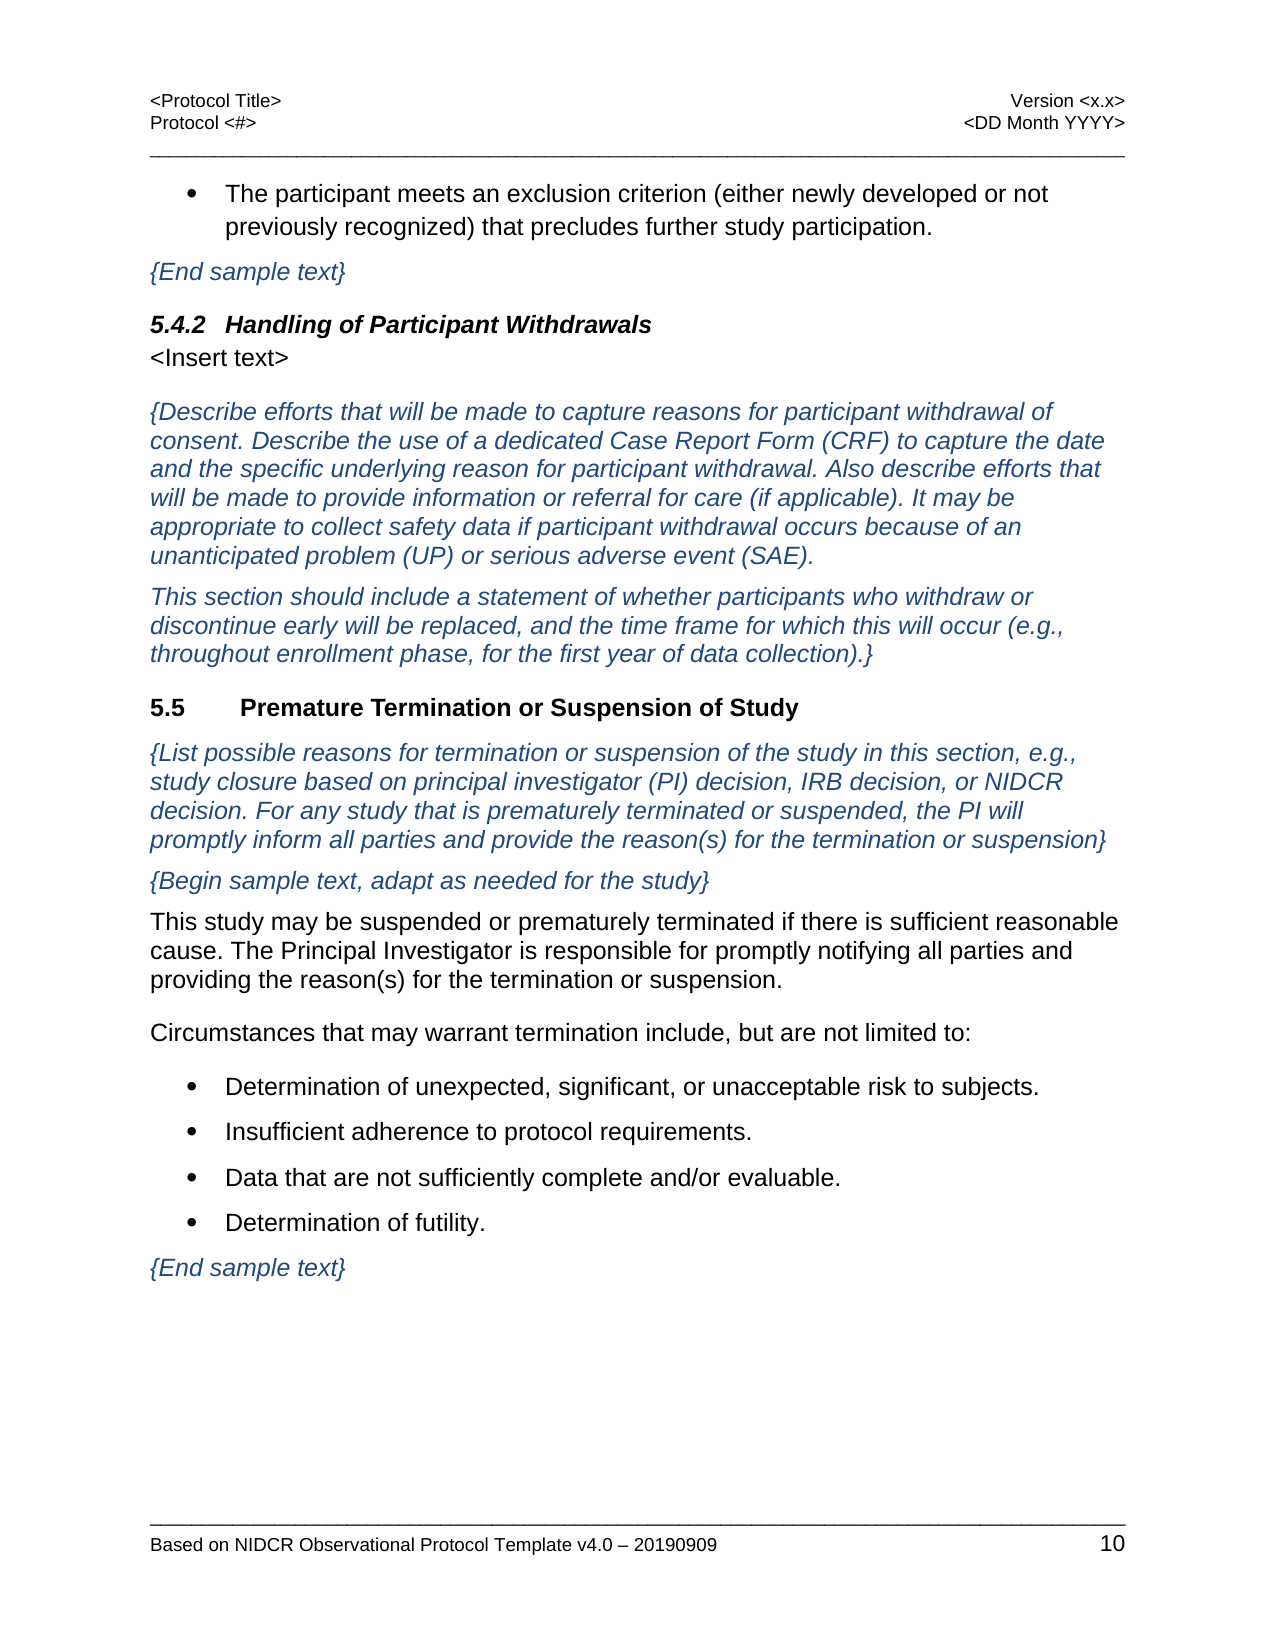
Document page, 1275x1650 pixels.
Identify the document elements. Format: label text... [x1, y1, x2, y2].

text This section should include a statement of whether participants who withdraw or discontinue early will be replaced, and the time frame for which this will occur (e.g., throughout enrollment phase, for the first year of data collection).} [150, 582, 1125, 668]
text Circumstances that may warrant termination include, but are not limited to: [150, 1018, 1125, 1047]
text Data that are not sufficiently complete and/or evaluable. [187, 1163, 1125, 1192]
text {Begin sample text, adapt as needed for the study} [150, 866, 1125, 894]
text Insufficient adherence to protocol requirements. [187, 1117, 1125, 1146]
subtitle Handling of Participant Withdrawals [150, 310, 1125, 339]
text This study may be suspended or prematurely terminated if there is sufficient reasonable cause. The Principal Investigator is responsible for promptly notifying all parties and providing the reason(s) for the termination or suspension. [150, 907, 1125, 993]
text {End sample text} [150, 257, 1125, 285]
text <Insert text> [150, 343, 1125, 372]
subtitle Premature Termination or Suspension of Study [150, 693, 1125, 722]
text The participant meets an exclusion criterion (either newly developed or not previously recognized) that precludes further study participation. [187, 179, 1125, 240]
text {List possible reasons for termination or suspension of the study in this section, e.g., study closure based on principal investigator (PI) decision, IRB decision, or NIDCR decision. For any study that is prematurely terminated or suspended, the PI will promptly inform all parties and provide the reason(s) for the termination or suspension} [150, 738, 1125, 853]
text {Describe efforts that will be made to capture reasons for participant withdrawal of consent. Describe the use of a dedicated Case Report Form (CRF) to capture the date and the specific underlying reason for participant withdrawal. Also describe efforts that will be made to provide information or referral for care (if applicable). It may be appropriate to collect safety data if participant withdrawal occurs because of an unanticipated problem (UP) or serious adverse event (SAE). [150, 397, 1125, 569]
text {End sample text} [150, 1253, 1125, 1282]
text Determination of unexpected, significant, or unacceptable risk to subjects. [187, 1072, 1125, 1101]
text Determination of futility. [187, 1208, 1125, 1237]
